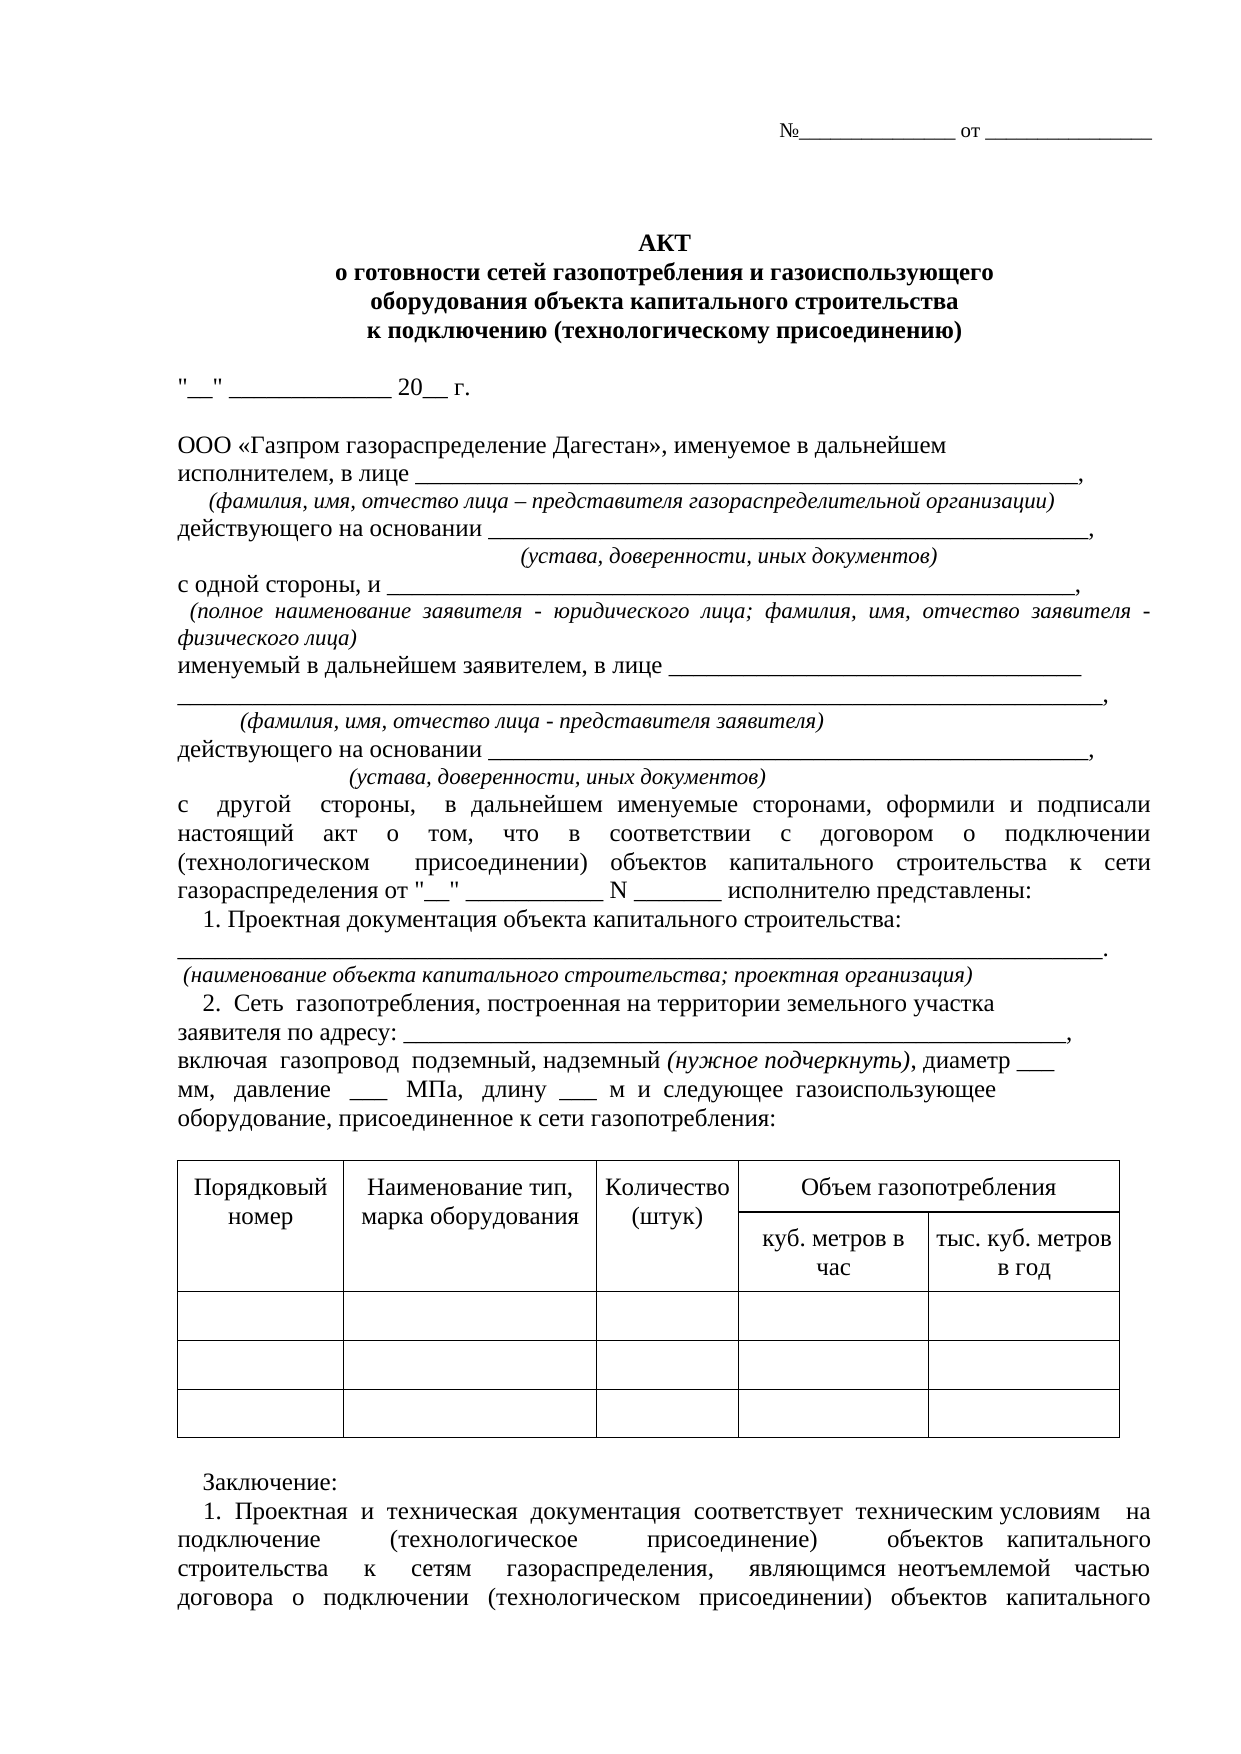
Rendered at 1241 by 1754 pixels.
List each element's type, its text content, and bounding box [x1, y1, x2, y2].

table_cell [344, 1292, 596, 1340]
text именуемый в дальнейшем заявителем, в лице _________________________________ [177, 650, 1152, 679]
text (фамилия, имя, отчество лица – представителя газораспределительной организации) [177, 487, 1152, 513]
text АКТ [177, 228, 1152, 257]
text "__" _____________ 20__ г. [177, 372, 1152, 401]
text __________________________________________________________________________, [177, 679, 1152, 708]
table_cell [929, 1390, 1119, 1437]
text заявителя по адресу: _____________________________________________________, [177, 1017, 1152, 1045]
text (полное наименование заявителя - юридического лица; фамилия, имя, отчество заявителя - физического лица) [177, 597, 1152, 650]
table_cell [739, 1390, 928, 1437]
text оборудования объекта капитального строительства [177, 286, 1152, 315]
table_cell [929, 1341, 1119, 1388]
table_cell [739, 1292, 928, 1340]
table_cell [597, 1390, 738, 1437]
text (устава, доверенности, иных документов) [177, 542, 1152, 569]
table_cell тыс. куб. метров в год [929, 1213, 1119, 1291]
table_cell [929, 1292, 1119, 1340]
text действующего на основании ________________________________________________, [177, 513, 1152, 542]
table_header Количество (штук) [597, 1161, 738, 1291]
text с одной стороны, и _______________________________________________________, [177, 569, 1152, 597]
text (фамилия, имя, отчество лица - представителя заявителя) [177, 708, 1152, 734]
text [177, 1496, 1152, 1611]
text о готовности сетей газопотребления и газоиспользующего [177, 257, 1152, 286]
text 1. Проектная документация объекта капитального строительства: [177, 904, 1152, 933]
text (устава, доверенности, иных документов) [177, 763, 1152, 789]
text (наименование объекта капитального строительства; проектная организация) [177, 962, 1152, 988]
text ООО «Газпром газораспределение Дагестан», именуемое в дальнейшем [177, 430, 1152, 458]
text действующего на основании ________________________________________________, [177, 734, 1152, 763]
text исполнителем, в лице _____________________________________________________, [177, 458, 1152, 487]
text __________________________________________________________________________. [177, 933, 1152, 962]
table_cell [178, 1390, 343, 1437]
table_header Объем газопотребления [739, 1161, 1119, 1211]
text оборудование, присоединенное к сети газопотребления: [177, 1103, 1152, 1132]
table_cell [344, 1390, 596, 1437]
text включая газопровод подземный, надземный (нужное подчеркнуть), диаметр ___ [177, 1045, 1152, 1074]
table_cell [178, 1341, 343, 1388]
table_header Наименование тип, марка оборудования [344, 1161, 596, 1291]
table_cell [739, 1341, 928, 1388]
text мм, давление ___ МПа, длину ___ м и следующее газоиспользующее [177, 1074, 1152, 1103]
text 2. Сеть газопотребления, построенная на территории земельного участка [177, 988, 1152, 1017]
text Заключение: [177, 1467, 1152, 1496]
text к подключению (технологическому присоединению) [177, 315, 1152, 343]
table_cell [597, 1341, 738, 1388]
table_cell [178, 1292, 343, 1340]
text с другой стороны, в дальнейшем именуемые сторонами, оформили и подписали настоящий акт о том, что в соответствии с договором о подключении (технологическом присоединении) объектов капитального строительства к сети газораспределения от "__" ___________ N _______ исполнителю представлены: [177, 789, 1152, 904]
table_cell [344, 1341, 596, 1388]
table_header Порядковый номер [178, 1161, 343, 1291]
text №_______________ от ________________ [177, 118, 1152, 142]
table_cell куб. метров в час [739, 1213, 928, 1291]
table_cell [597, 1292, 738, 1340]
